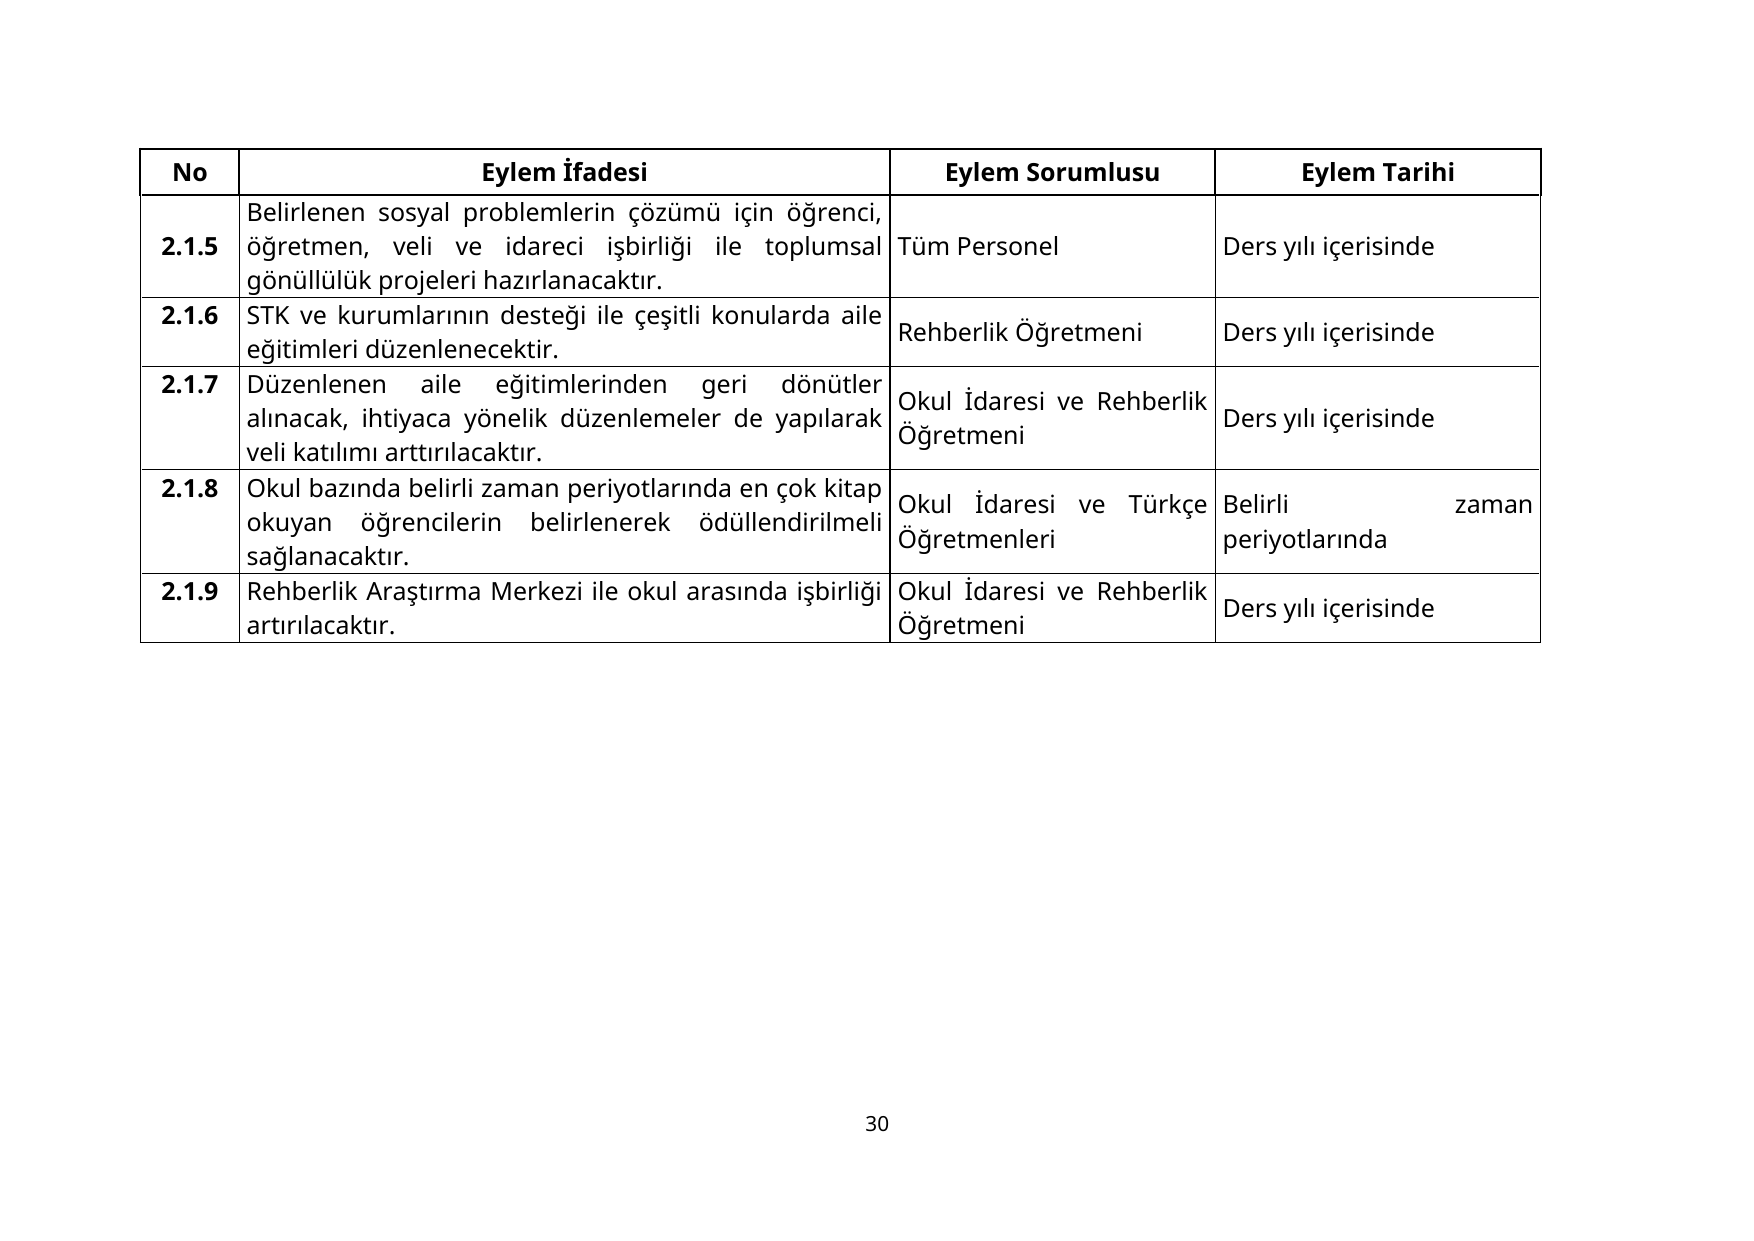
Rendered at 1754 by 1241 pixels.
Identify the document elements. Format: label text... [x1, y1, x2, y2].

table_cell Tüm Personel [891, 196, 1215, 297]
table_header Eylem Sorumlusu [891, 150, 1214, 193]
table_cell Belirli zaman periyotlarında [1216, 469, 1540, 572]
table_cell 2.1.6 [141, 298, 239, 366]
table_cell Ders yılı içerisinde [1216, 366, 1540, 469]
table_cell Rehberlik Öğretmeni [891, 298, 1215, 366]
table_cell Ders yılı içerisinde [1216, 573, 1540, 642]
table_cell Okul İdaresi ve Rehberlik Öğretmeni [891, 574, 1215, 642]
table_cell Okul bazında belirli zaman periyotlarında en çok kitap okuyan öğrencilerin belirlenerek ödüllendirilmeli sağlanacaktır. [240, 470, 889, 572]
table_header Eylem İfadesi [240, 150, 889, 193]
table_cell 2.1.9 [141, 574, 239, 642]
table_cell Okul İdaresi ve Türkçe Öğretmenleri [891, 470, 1215, 572]
table_cell 2.1.8 [141, 470, 239, 572]
table_cell Ders yılı içerisinde [1216, 194, 1540, 297]
table_cell STK ve kurumlarının desteği ile çeşitli konularda aile eğitimleri düzenlenecektir. [240, 298, 889, 366]
table_cell Düzenlenen aile eğitimlerinden geri dönütler alınacak, ihtiyaca yönelik düzenlemeler de yapılarak veli katılımı arttırılacaktır. [240, 367, 889, 469]
table_cell Belirlenen sosyal problemlerin çözümü için öğrenci, öğretmen, veli ve idareci işbirliği ile toplumsal gönüllülük projeleri hazırlanacaktır. [240, 196, 889, 297]
table_cell Ders yılı içerisinde [1216, 297, 1540, 366]
table_cell Okul İdaresi ve Rehberlik Öğretmeni [891, 367, 1215, 469]
table_cell Rehberlik Araştırma Merkezi ile okul arasında işbirliği artırılacaktır. [240, 574, 889, 642]
table_cell 2.1.7 [141, 367, 239, 469]
table_header No [141, 150, 238, 193]
table_header Eylem Tarihi [1216, 150, 1540, 193]
table_cell 2.1.5 [141, 195, 239, 297]
